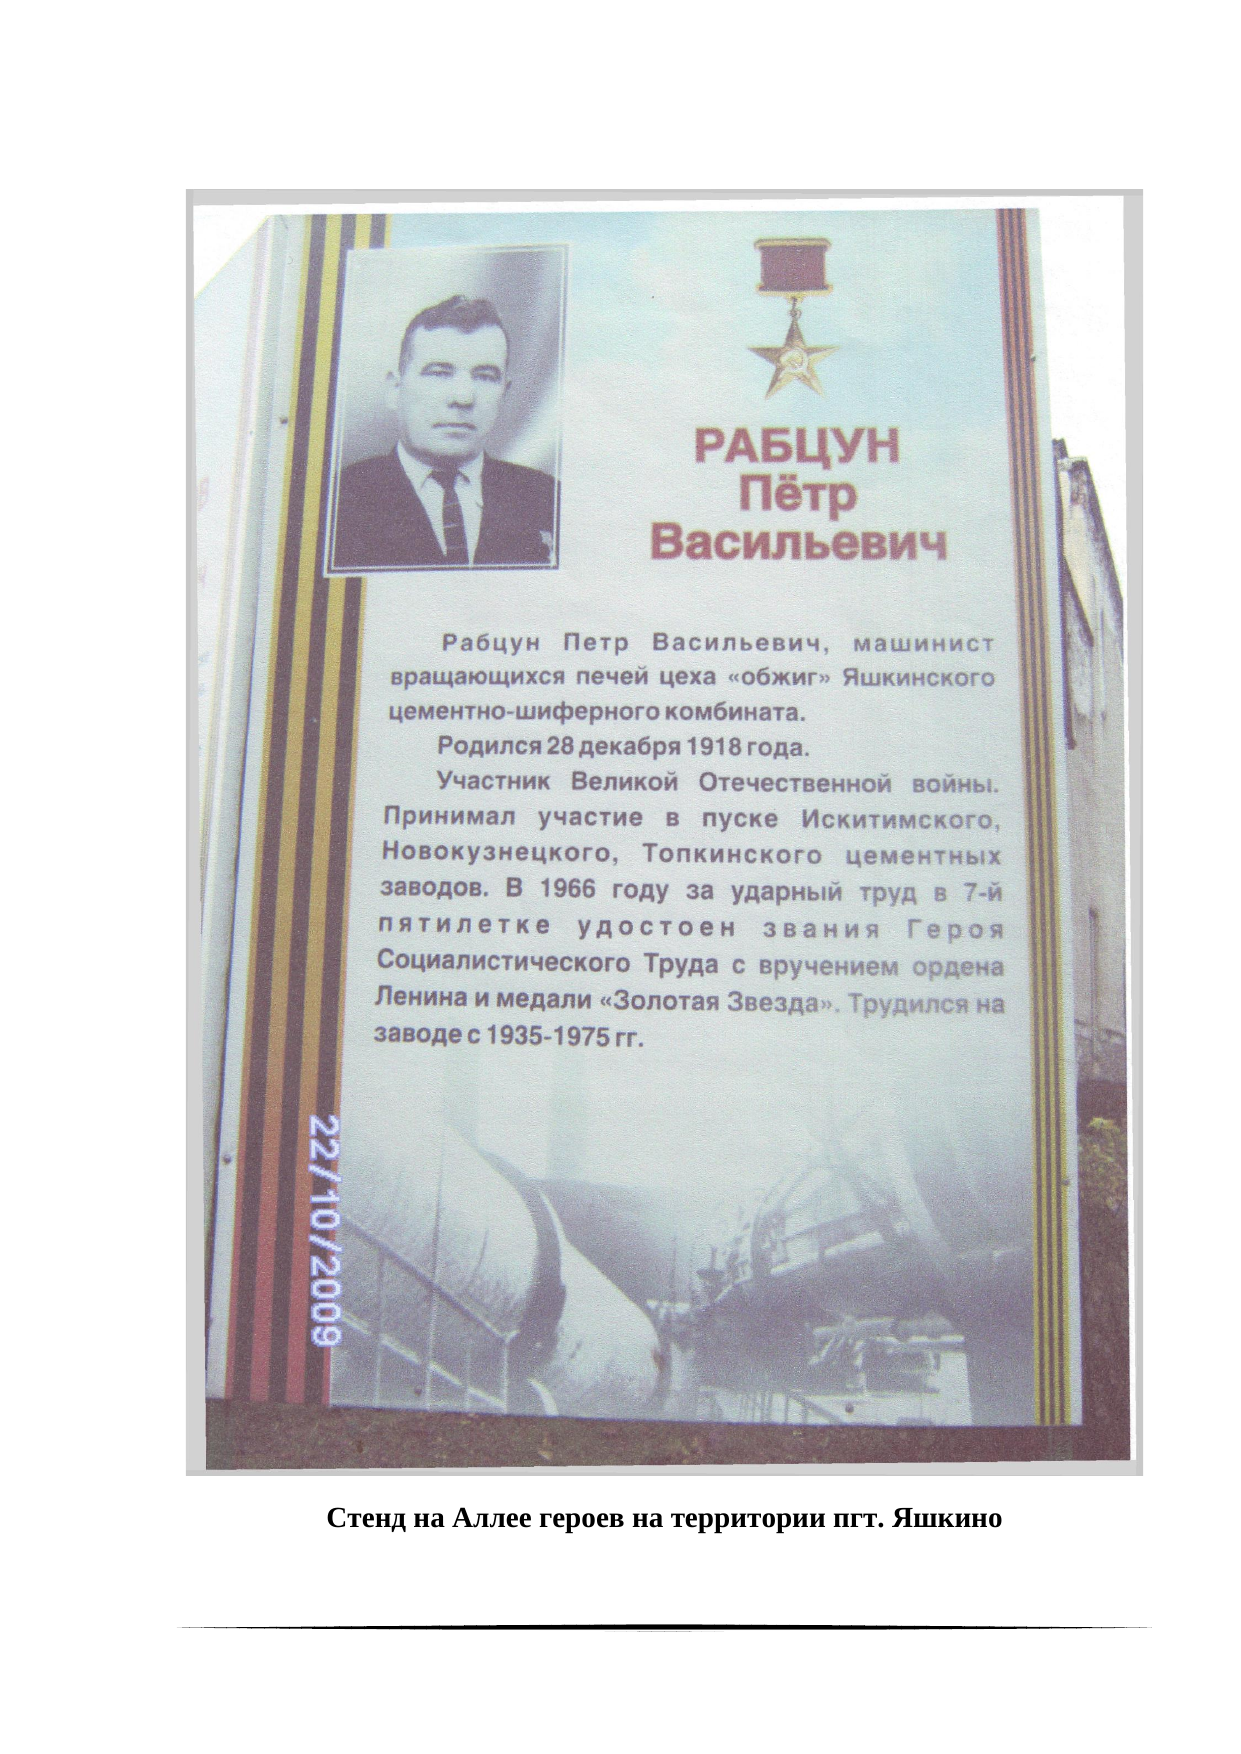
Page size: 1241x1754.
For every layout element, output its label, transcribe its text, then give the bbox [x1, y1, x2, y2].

text Стенд на Аллее героев на территории пгт. Яшкино [148, 1500, 1181, 1534]
picture [185, 189, 1144, 1476]
picture [176, 1623, 1152, 1632]
